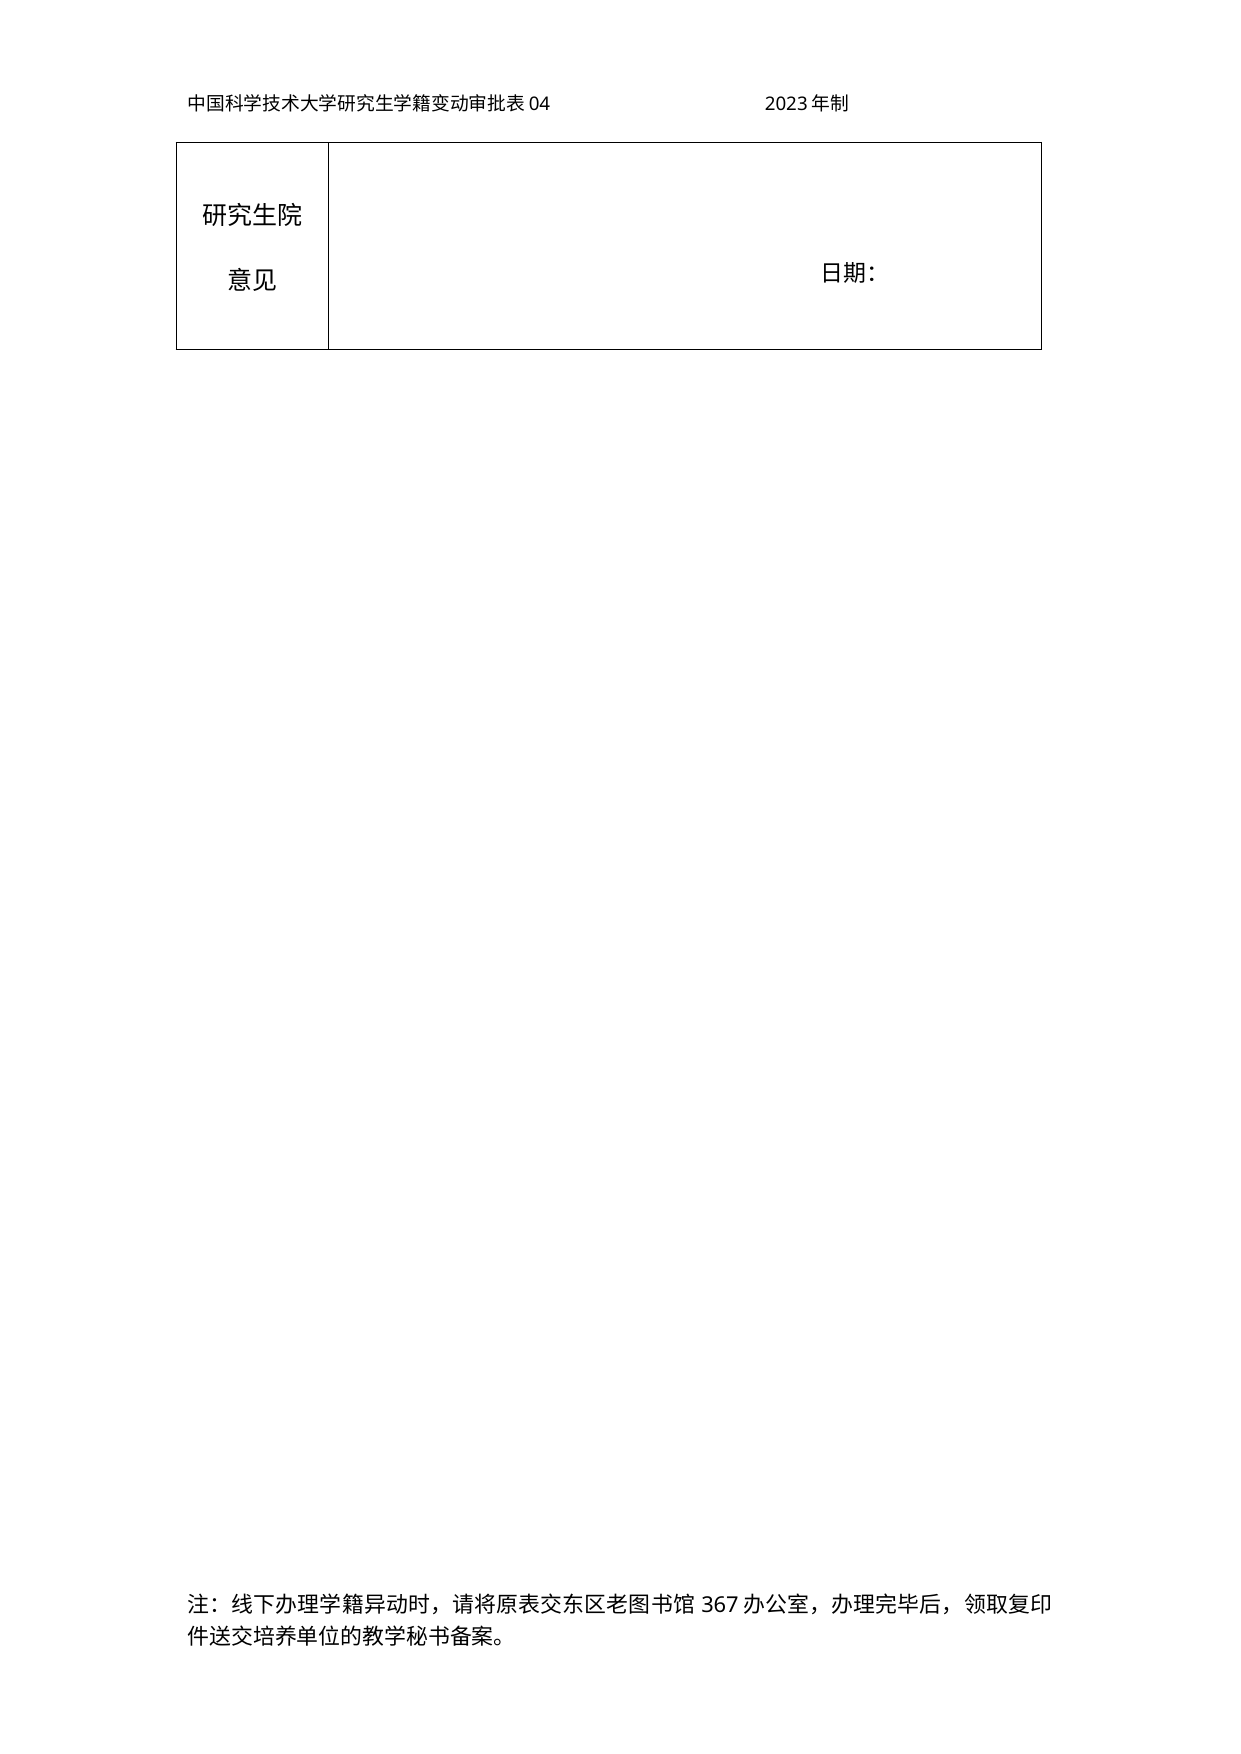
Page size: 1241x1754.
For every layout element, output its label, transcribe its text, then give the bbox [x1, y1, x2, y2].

table_cell 日期： [329, 143, 1041, 349]
table_cell 研究生院 意见 [177, 143, 328, 349]
